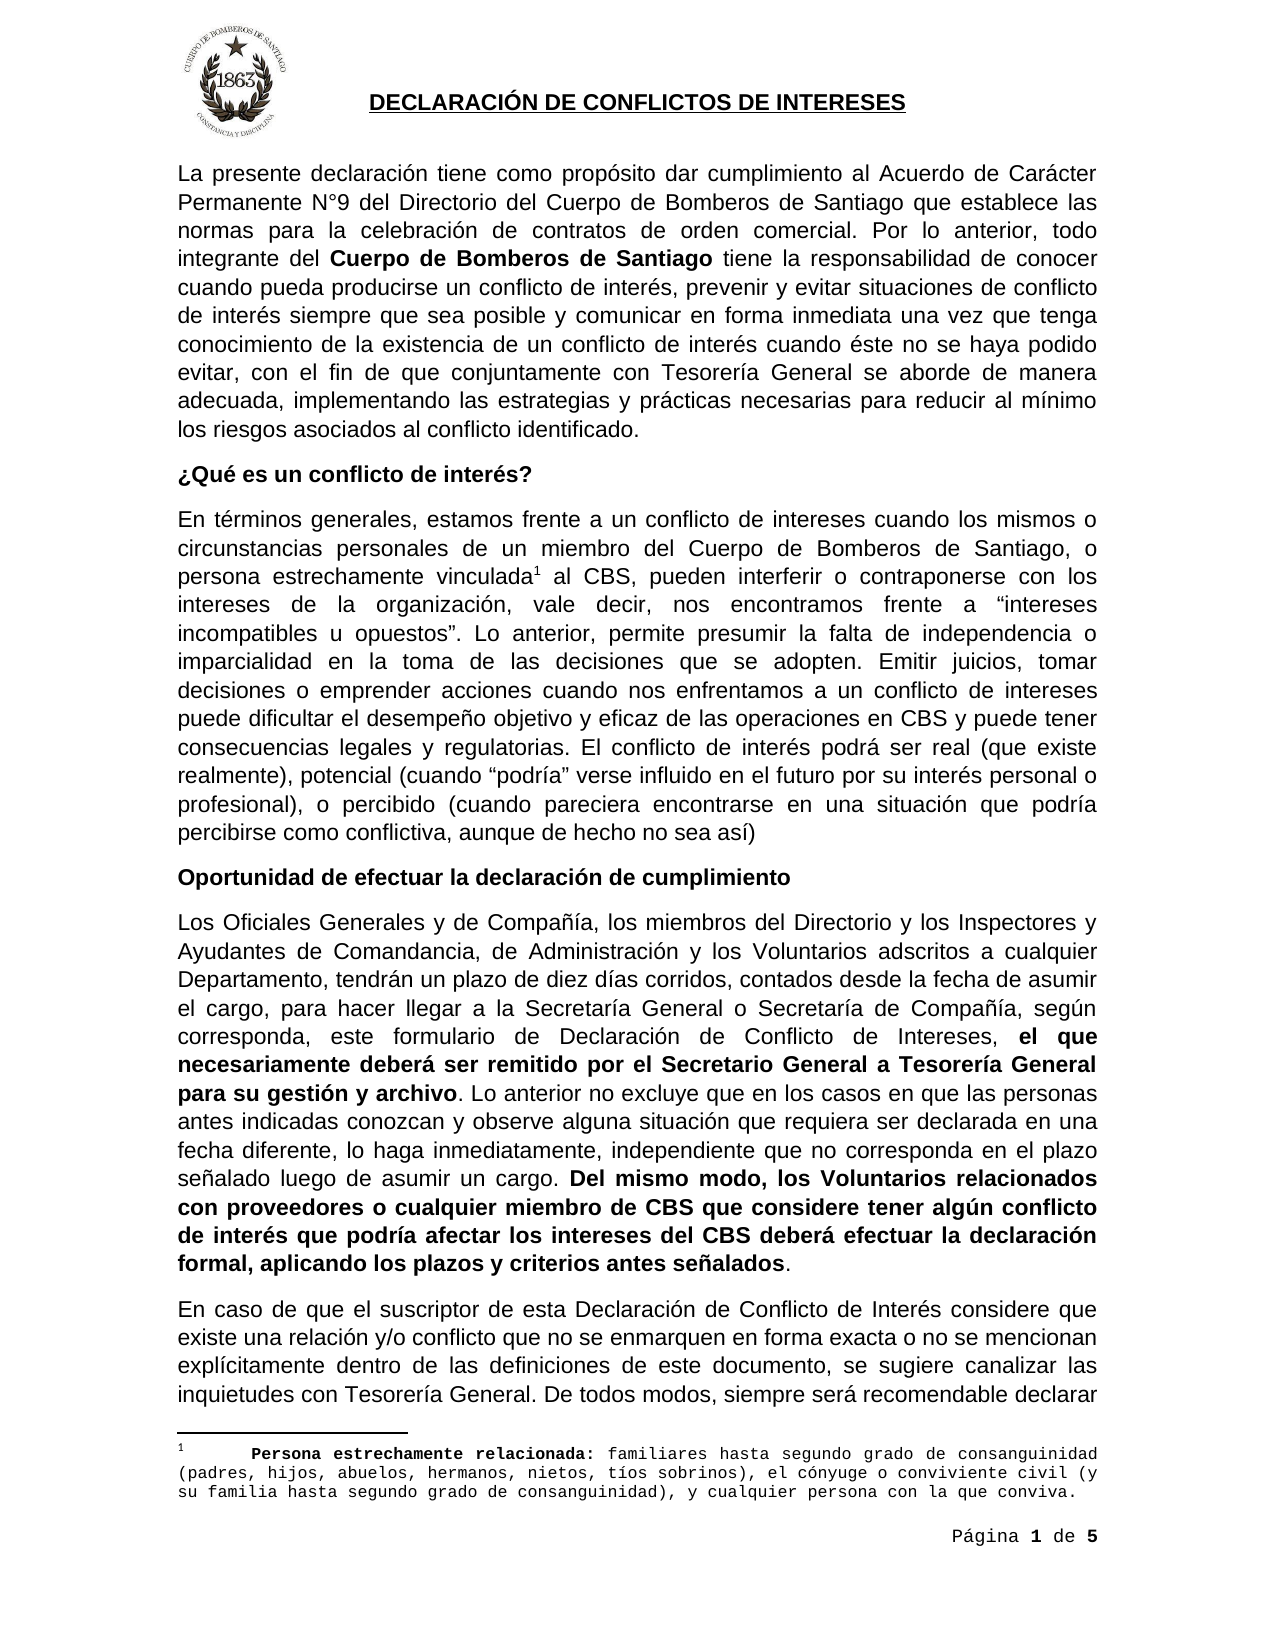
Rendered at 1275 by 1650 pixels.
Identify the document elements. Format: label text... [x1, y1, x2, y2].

text La presente declaración tiene como propósito dar cumplimiento al Acuerdo de Carácter Permanente N°9 del Directorio del Cuerpo de Bomberos de Santiago que establece las normas para la celebración de contratos de orden comercial. Por lo anterior, todo integrante del Cuerpo de Bomberos de Santiago tiene la responsabilidad de conocer cuando pueda producirse un conflicto de interés, prevenir y evitar situaciones de conflicto de interés siempre que sea posible y comunicar en forma inmediata una vez que tenga conocimiento de la existencia de un conflicto de interés cuando éste no se haya podido evitar, con el fin de que conjuntamente con Tesorería General se aborde de manera adecuada, implementando las estrategias y prácticas necesarias para reducir al mínimo los riesgos asociados al conflicto identificado. [177, 160, 1098, 442]
text Oportunidad de efectuar la declaración de cumplimiento [177, 864, 1098, 890]
text Los Oficiales Generales y de Compañía, los miembros del Directorio y los Inspectores y Ayudantes de Comandancia, de Administración y los Voluntarios adscritos a cualquier Departamento, tendrán un plazo de diez días corridos, contados desde la fecha de asumir el cargo, para hacer llegar a la Secretaría General o Secretaría de Compañía, según corresponda, este formulario de Declaración de Conflicto de Intereses, el que necesariamente deberá ser remitido por el Secretario General a Tesorería General para su gestión y archivo. Lo anterior no excluye que en los casos en que las personas antes indicadas conozcan y observe alguna situación que requiera ser declarada en una fecha diferente, lo haga inmediatamente, independiente que no corresponda en el plazo señalado luego de asumir un cargo. Del mismo modo, los Voluntarios relacionados con proveedores o cualquier miembro de CBS que considere tener algún conflicto de interés que podría afectar los intereses del CBS deberá efectuar la declaración formal, aplicando los plazos y criterios antes señalados. [177, 909, 1098, 1277]
picture [177, 23, 293, 139]
text ¿Qué es un conflicto de interés? [177, 461, 1098, 487]
text En términos generales, estamos frente a un conflicto de intereses cuando los mismos o circunstancias personales de un miembro del Cuerpo de Bomberos de Santiago, o persona estrechamente vinculada al CBS, pueden interferir o contraponerse con los intereses de la organización, vale decir, nos encontramos frente a “intereses incompatibles u opuestos”. Lo anterior, permite presumir la falta de independencia o imparcialidad en la toma de las decisiones que se adopten. Emitir juicios, tomar decisiones o emprender acciones cuando nos enfrentamos a un conflicto de intereses puede dificultar el desempeño objetivo y eficaz de las operaciones en CBS y puede tener consecuencias legales y regulatorias. El conflicto de interés podrá ser real (que existe realmente), potencial (cuando “podría” verse influido en el futuro por su interés personal o profesional), o percibido (cuando pareciera encontrarse en una situación que podría percibirse como conflictiva, aunque de hecho no sea así) [177, 506, 1098, 845]
